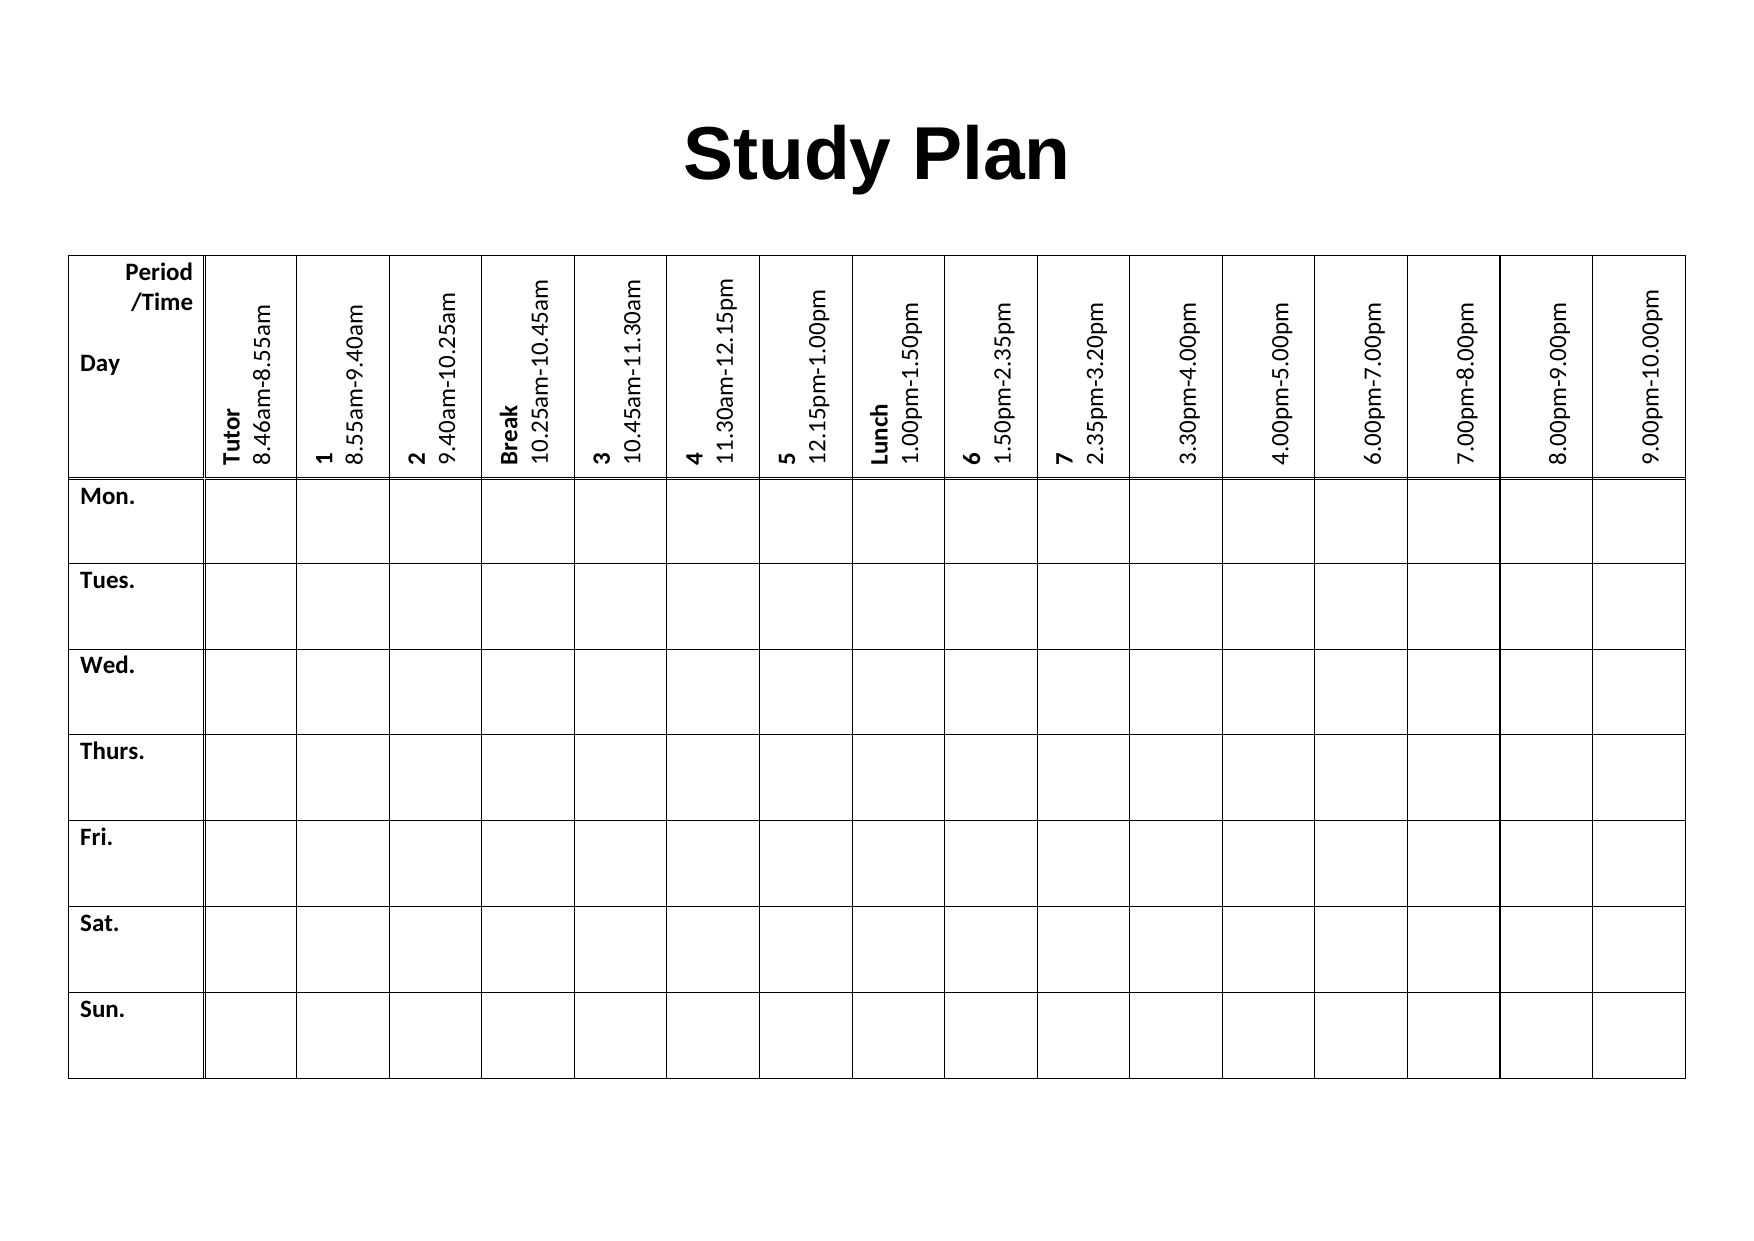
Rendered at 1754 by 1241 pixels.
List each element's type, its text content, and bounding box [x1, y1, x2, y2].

table_cell [667, 564, 759, 606]
table_cell [1223, 949, 1314, 992]
table_cell [1038, 1035, 1129, 1078]
table_cell [1408, 777, 1499, 820]
table_cell [206, 863, 296, 906]
table_cell [1038, 606, 1129, 648]
table_cell [1038, 907, 1129, 949]
table_cell [1408, 480, 1499, 520]
table_header 8.00pm-9.00pm [1501, 256, 1592, 477]
table_cell [667, 777, 759, 820]
table_cell [945, 650, 1037, 691]
table_cell [206, 907, 296, 949]
table_cell [390, 993, 481, 1035]
table_cell [1130, 650, 1222, 691]
table_cell [1315, 821, 1407, 863]
table_cell [297, 480, 389, 520]
table_cell [1038, 735, 1129, 777]
table_cell [206, 735, 296, 777]
table_cell [482, 907, 574, 949]
table_cell [1593, 650, 1685, 691]
table_cell [853, 691, 944, 734]
table_cell [945, 993, 1037, 1035]
table_cell [667, 863, 759, 906]
table_cell [482, 735, 574, 777]
table_cell [760, 520, 852, 563]
table_cell [1130, 821, 1222, 863]
table_cell [1130, 907, 1222, 949]
table_header Period /Time Day [69, 256, 203, 477]
table_cell [297, 907, 389, 949]
table_cell [1223, 777, 1314, 820]
table_cell [1223, 691, 1314, 734]
table_cell [390, 650, 481, 691]
table_cell [667, 520, 759, 563]
table_cell [1593, 907, 1685, 949]
table_cell [1408, 735, 1499, 777]
table_header Break 10.25am-10.45am [482, 256, 574, 477]
table_cell [482, 863, 574, 906]
table_cell [297, 606, 389, 648]
table_cell [945, 691, 1037, 734]
table_cell [667, 735, 759, 777]
table_cell [1593, 735, 1685, 777]
table_cell [1593, 777, 1685, 820]
table_cell [945, 480, 1037, 520]
table_cell [667, 606, 759, 648]
table_cell [1501, 564, 1592, 606]
table_cell [1501, 949, 1592, 992]
table_cell [297, 735, 389, 777]
table_cell [206, 520, 296, 563]
table_cell [760, 993, 852, 1035]
table_cell [482, 993, 574, 1035]
table_cell [1408, 863, 1499, 906]
table_cell [575, 863, 666, 906]
table_cell [760, 1035, 852, 1078]
table_cell [1408, 821, 1499, 863]
table_cell [482, 777, 574, 820]
table_cell [206, 949, 296, 992]
table_cell [575, 480, 666, 520]
table_cell [945, 949, 1037, 992]
table_cell [945, 907, 1037, 949]
table_cell [482, 480, 574, 520]
table_cell [297, 863, 389, 906]
table_cell [853, 650, 944, 691]
table_cell [760, 650, 852, 691]
table_header 7.00pm-8.00pm [1408, 256, 1499, 477]
table_cell [853, 863, 944, 906]
table_cell [1130, 993, 1222, 1035]
table_cell [1593, 480, 1685, 520]
table_cell [390, 606, 481, 648]
table_cell [1315, 993, 1407, 1035]
table_cell [1501, 863, 1592, 906]
table_cell [297, 777, 389, 820]
table_cell [1223, 735, 1314, 777]
table_cell [667, 907, 759, 949]
table_cell [853, 993, 944, 1035]
table_header 4.00pm-5.00pm [1223, 256, 1314, 477]
table_cell [667, 691, 759, 734]
table_cell [575, 1035, 666, 1078]
table_cell [667, 1035, 759, 1078]
table_cell [1130, 1035, 1222, 1078]
table_cell [390, 691, 481, 734]
table_cell [390, 949, 481, 992]
table_cell [1223, 863, 1314, 906]
table_cell [297, 993, 389, 1035]
table_cell Fri. [69, 821, 203, 906]
table_cell [853, 735, 944, 777]
table_cell [853, 821, 944, 863]
table_cell [575, 777, 666, 820]
table_cell [1408, 691, 1499, 734]
table_cell [1315, 520, 1407, 563]
table_cell [1038, 650, 1129, 691]
table_cell [1593, 691, 1685, 734]
table_cell [482, 949, 574, 992]
table_header 6.00pm-7.00pm [1315, 256, 1407, 477]
table_cell [575, 650, 666, 691]
table_cell [1038, 821, 1129, 863]
table_header 2 9.40am-10.25am [390, 256, 481, 477]
table_cell [1130, 691, 1222, 734]
table_cell [575, 907, 666, 949]
table_cell [1315, 564, 1407, 606]
table_cell [667, 949, 759, 992]
table_cell [760, 735, 852, 777]
table_cell [1501, 777, 1592, 820]
table_cell [575, 949, 666, 992]
table_cell [853, 777, 944, 820]
table_cell [945, 606, 1037, 648]
table_cell [482, 691, 574, 734]
table_cell [945, 777, 1037, 820]
table_cell [1130, 606, 1222, 648]
table_cell [482, 650, 574, 691]
table_cell [1501, 907, 1592, 949]
table_header 7 2.35pm-3.20pm [1038, 256, 1129, 477]
table_cell [1315, 650, 1407, 691]
table_cell [1130, 949, 1222, 992]
table_cell [760, 907, 852, 949]
table_cell [760, 777, 852, 820]
table_cell [1038, 691, 1129, 734]
table_cell [1593, 821, 1685, 863]
table_cell Mon. [69, 480, 203, 563]
table_cell [390, 863, 481, 906]
table_cell [853, 520, 944, 563]
table_cell [1315, 691, 1407, 734]
table_cell [575, 520, 666, 563]
table_cell [760, 863, 852, 906]
table_header 6 1.50pm-2.35pm [945, 256, 1037, 477]
table_cell [1408, 520, 1499, 563]
table_cell [760, 480, 852, 520]
table_cell [760, 949, 852, 992]
table_cell [1408, 650, 1499, 691]
table_cell [390, 777, 481, 820]
table_cell [853, 907, 944, 949]
table_cell [1593, 606, 1685, 648]
table_cell [482, 606, 574, 648]
table_cell [1315, 480, 1407, 520]
table_cell [297, 520, 389, 563]
table_cell [853, 949, 944, 992]
table_cell [206, 821, 296, 863]
table_cell [945, 520, 1037, 563]
table_cell [667, 993, 759, 1035]
table_cell [1315, 735, 1407, 777]
table_cell [297, 564, 389, 606]
table_cell [1223, 480, 1314, 520]
table_header 4 11.30am-12.15pm [667, 256, 759, 477]
table_cell [1408, 564, 1499, 606]
table_cell [482, 564, 574, 606]
table_cell [1130, 777, 1222, 820]
table_cell [1038, 520, 1129, 563]
table_cell [390, 1035, 481, 1078]
table_cell [853, 564, 944, 606]
table_cell [1038, 993, 1129, 1035]
table_cell [1408, 949, 1499, 992]
table_cell [575, 993, 666, 1035]
table_cell [760, 564, 852, 606]
table_cell [390, 821, 481, 863]
table_cell [390, 735, 481, 777]
table_cell [760, 606, 852, 648]
table_cell [760, 691, 852, 734]
table_cell [1501, 520, 1592, 563]
table_cell [1130, 564, 1222, 606]
table_header 1 8.55am-9.40am [297, 256, 389, 477]
table_cell [1501, 1035, 1592, 1078]
table_cell [1593, 949, 1685, 992]
table_cell [206, 480, 296, 520]
table_cell [482, 821, 574, 863]
table_cell [1038, 480, 1129, 520]
table_cell [482, 1035, 574, 1078]
table_cell Sat. [69, 907, 203, 992]
table_cell [945, 863, 1037, 906]
table_cell [575, 821, 666, 863]
table_cell [575, 606, 666, 648]
table_cell [1593, 993, 1685, 1035]
table_cell [1223, 650, 1314, 691]
table_cell Wed. [69, 650, 203, 734]
table_cell [1593, 564, 1685, 606]
table_cell [1408, 907, 1499, 949]
table_cell [575, 691, 666, 734]
table_cell [1501, 650, 1592, 691]
table_header Tutor 8.46am-8.55am [206, 256, 296, 477]
table_cell [1038, 564, 1129, 606]
table_cell [482, 520, 574, 563]
table_cell [945, 1035, 1037, 1078]
table_cell [945, 821, 1037, 863]
table_cell [667, 821, 759, 863]
table_cell [1501, 821, 1592, 863]
table_cell [760, 821, 852, 863]
table_cell Thurs. [69, 735, 203, 820]
table_cell [1130, 520, 1222, 563]
table_cell [390, 564, 481, 606]
table_header 3 10.45am-11.30am [575, 256, 666, 477]
table_cell [1408, 1035, 1499, 1078]
table_cell [853, 480, 944, 520]
table_cell [1501, 735, 1592, 777]
table_header Lunch 1.00pm-1.50pm [853, 256, 944, 477]
table_header 3.30pm-4.00pm [1130, 256, 1222, 477]
table_cell [1315, 606, 1407, 648]
table_cell [297, 650, 389, 691]
table_cell [1408, 606, 1499, 648]
table_cell [297, 691, 389, 734]
table_cell [1223, 993, 1314, 1035]
table_cell [1315, 1035, 1407, 1078]
table_cell [575, 735, 666, 777]
table_cell [1223, 907, 1314, 949]
table_header 5 12.15pm-1.00pm [760, 256, 852, 477]
table_cell Tues. [69, 564, 203, 648]
table_cell [1038, 949, 1129, 992]
table_cell [297, 821, 389, 863]
table_cell [206, 564, 296, 606]
table_cell [1038, 777, 1129, 820]
table_cell [1408, 993, 1499, 1035]
table_cell [1130, 735, 1222, 777]
table_cell [1223, 606, 1314, 648]
table_cell [390, 907, 481, 949]
table_cell [1315, 777, 1407, 820]
table_cell Sun. [69, 993, 203, 1078]
table_cell [206, 1035, 296, 1078]
table_cell [1593, 520, 1685, 563]
table_cell [1593, 863, 1685, 906]
table_cell [390, 480, 481, 520]
table_cell [206, 650, 296, 691]
table_cell [853, 1035, 944, 1078]
table_cell [575, 564, 666, 606]
table_cell [1223, 564, 1314, 606]
table_cell [206, 606, 296, 648]
table_cell [1315, 949, 1407, 992]
table_cell [1223, 1035, 1314, 1078]
table_cell [1223, 821, 1314, 863]
table_cell [1501, 606, 1592, 648]
table_cell [1501, 691, 1592, 734]
table_cell [1501, 480, 1592, 520]
table_cell [297, 1035, 389, 1078]
table_cell [390, 520, 481, 563]
table_cell [1501, 993, 1592, 1035]
table_cell [1593, 1035, 1685, 1078]
table_cell [297, 949, 389, 992]
table_header 9.00pm-10.00pm [1593, 256, 1685, 477]
table_cell [945, 735, 1037, 777]
table_cell [667, 480, 759, 520]
table_cell [206, 777, 296, 820]
table_cell [945, 564, 1037, 606]
table_cell [206, 691, 296, 734]
table_cell [1038, 863, 1129, 906]
table_cell [206, 993, 296, 1035]
table_cell [667, 650, 759, 691]
subtitle Study Plan [70, 109, 1684, 195]
table_cell [1315, 863, 1407, 906]
table_cell [1130, 480, 1222, 520]
table_cell [1223, 520, 1314, 563]
table_cell [1130, 863, 1222, 906]
table_cell [853, 606, 944, 648]
table_cell [1315, 907, 1407, 949]
